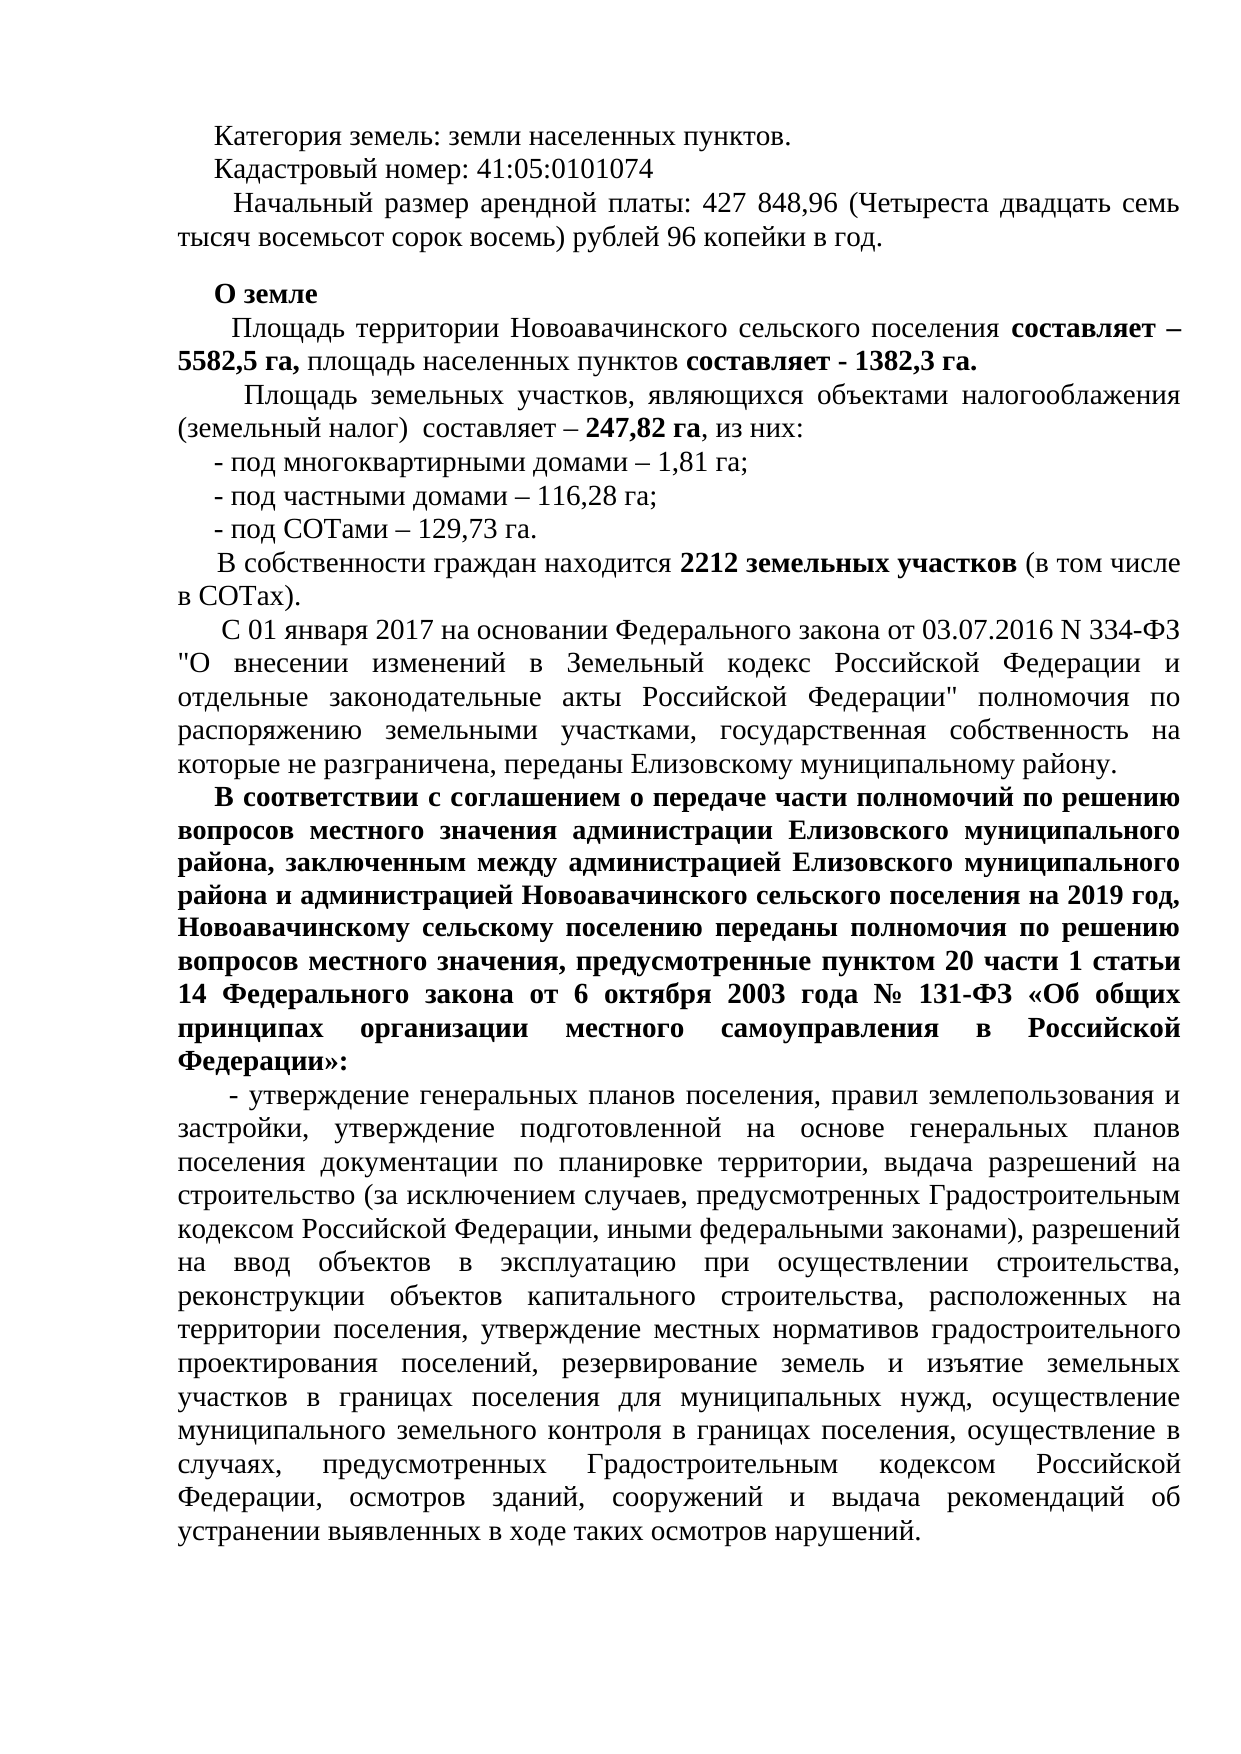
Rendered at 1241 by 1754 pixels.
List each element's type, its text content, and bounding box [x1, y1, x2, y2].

text В собственности граждан находится 2212 земельных участков (в том числе в СОТах). [177, 545, 1181, 612]
text - под многоквартирными домами – ; [177, 444, 1181, 478]
text - под частными домами – ; [177, 478, 1181, 511]
text В соответствии с соглашением о передаче части полномочий по решению вопросов местного значения администрации Елизовского муниципального района, заключенным между администрацией Елизовского муниципального района и администрацией Новоавачинского сельского поселения на 2019 год, Новоавачинскому сельскому поселению переданы полномочия по решению вопросов местного значения, предусмотренные пунктом 20 части 1 статьи 14 Федерального закона от 6 октября 2003 года № 131-ФЗ «Об общих принципах организации местного самоуправления в Российской Федерации»: [177, 779, 1181, 1077]
text Начальный размер арендной платы: 427 848,96 (Четыреста двадцать семь тысяч восемьсот сорок восемь) рублей 96 копейки в год. [177, 185, 1181, 252]
text - под СОТами – . [177, 511, 1181, 545]
text Категория земель: земли населенных пунктов. [177, 118, 1181, 152]
text - утверждение генеральных планов поселения, правил землепользования и застройки, утверждение подготовленной на основе генеральных планов поселения документации по планировке территории, выдача разрешений на строительство (за исключением случаев, предусмотренных Градостроительным кодексом Российской Федерации, иными федеральными законами), разрешений на ввод объектов в эксплуатацию при осуществлении строительства, реконструкции объектов капитального строительства, расположенных на территории поселения, утверждение местных нормативов градостроительного проектирования поселений, резервирование земель и изъятие земельных участков в границах поселения для муниципальных нужд, осуществление муниципального земельного контроля в границах поселения, осуществление в случаях, предусмотренных Градостроительным кодексом Российской Федерации, осмотров зданий, сооружений и выдача рекомендаций об устранении выявленных в ходе таких осмотров нарушений. [177, 1077, 1181, 1546]
text Кадастровый номер: 41:05:0101074 [177, 152, 1181, 185]
text О земле [177, 276, 1181, 310]
text С 01 января 2017 на основании Федерального закона от 03.07.2016 N 334-ФЗ "О внесении изменений в Земельный кодекс Российской Федерации и отдельные законодательные акты Российской Федерации" полномочия по распоряжению земельными участками, государственная собственность на которые не разграничена, переданы Елизовскому муниципальному району. [177, 612, 1181, 779]
text Площадь территории Новоавачинского сельского поселения составляет – 5582,5 га, площадь населенных пунктов составляет - . [177, 310, 1181, 377]
text Площадь земельных участков, являющихся объектами налогооблажения (земельный налог) составляет – , из них: [177, 377, 1181, 444]
